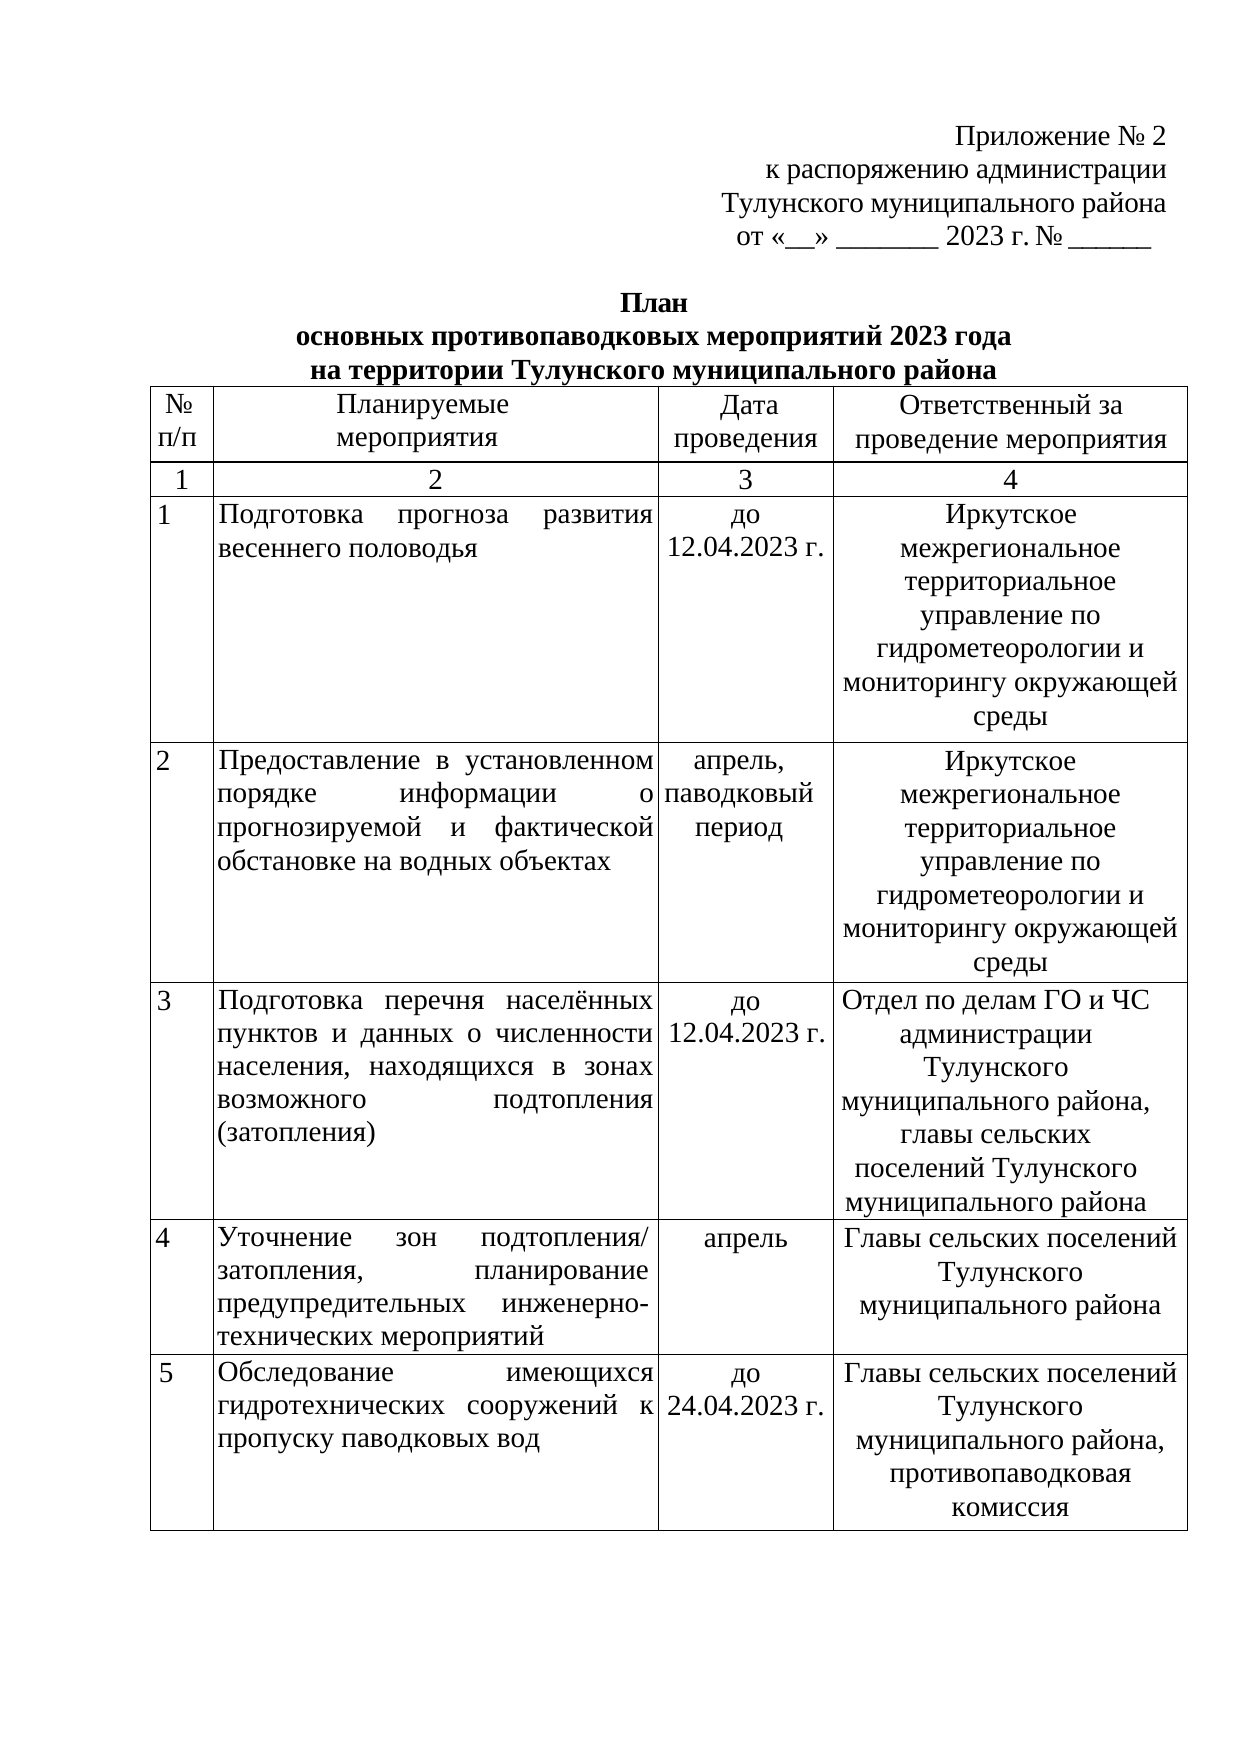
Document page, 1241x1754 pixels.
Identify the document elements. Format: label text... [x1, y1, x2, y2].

table_cell апрель [659, 1220, 833, 1354]
table_cell Иркутское межрегиональное территориальное управление по гидрометеорологии и мониторингу окружающей среды [834, 497, 1187, 742]
table_cell Главы сельских поселений Тулунского муниципального района, противопаводковая комиссия [834, 1355, 1187, 1530]
text от «__» _______ 2023 г. № ______ [177, 219, 1152, 252]
table_cell 2 [151, 743, 213, 982]
table_cell Иркутское межрегиональное территориальное управление по гидрометеорологии и мониторингу окружающей среды [834, 743, 1187, 982]
text Тулунского муниципального района [177, 185, 1167, 219]
text Приложение № 2 [177, 118, 1167, 152]
table_cell до 24.04.2023 г. [659, 1355, 833, 1530]
table_cell 1 [151, 497, 213, 742]
table_cell 5 [151, 1355, 213, 1530]
table_cell Отдел по делам ГО и ЧС администрации Тулунского муниципального района, главы сельских поселений Тулунского муниципального района [834, 983, 1187, 1219]
table_header Планируемые мероприятия [214, 387, 658, 461]
table_header Дата проведения [659, 387, 833, 461]
table_cell Подготовка перечня населённых пунктов и данных о численности населения, находящихся в зонах возможного подтопления (затопления) [214, 983, 658, 1219]
table_cell Уточнение зон подтопления/ затопления, планирование предупредительных инженерно-технических мероприятий [214, 1220, 658, 1354]
text основных противопаводковых мероприятий 2023 года [177, 319, 1130, 352]
table_header № п/п [151, 387, 213, 461]
table_cell Подготовка прогноза развития весеннего половодья [214, 497, 658, 742]
table_cell 3 [151, 983, 213, 1219]
table_cell Предоставление в установленном порядке информации о прогнозируемой и фактической обстановке на водных объектах [214, 743, 658, 982]
table_cell Главы сельских поселений Тулунского муниципального района [834, 1220, 1187, 1354]
table_cell до 12.04.2023 г. [659, 983, 833, 1219]
table_header Ответственный за проведение мероприятия [834, 387, 1187, 461]
text План [177, 285, 1131, 319]
table_cell 4 [151, 1220, 213, 1354]
table_cell до 12.04.2023 г. [659, 497, 833, 742]
text на территории Тулунского муниципального района [177, 352, 1130, 386]
table_cell апрель, паводковый период [659, 743, 833, 982]
text к распоряжению администрации [177, 152, 1167, 185]
table_cell Обследование имеющихся гидротехнических сооружений к пропуску паводковых вод [214, 1355, 658, 1530]
